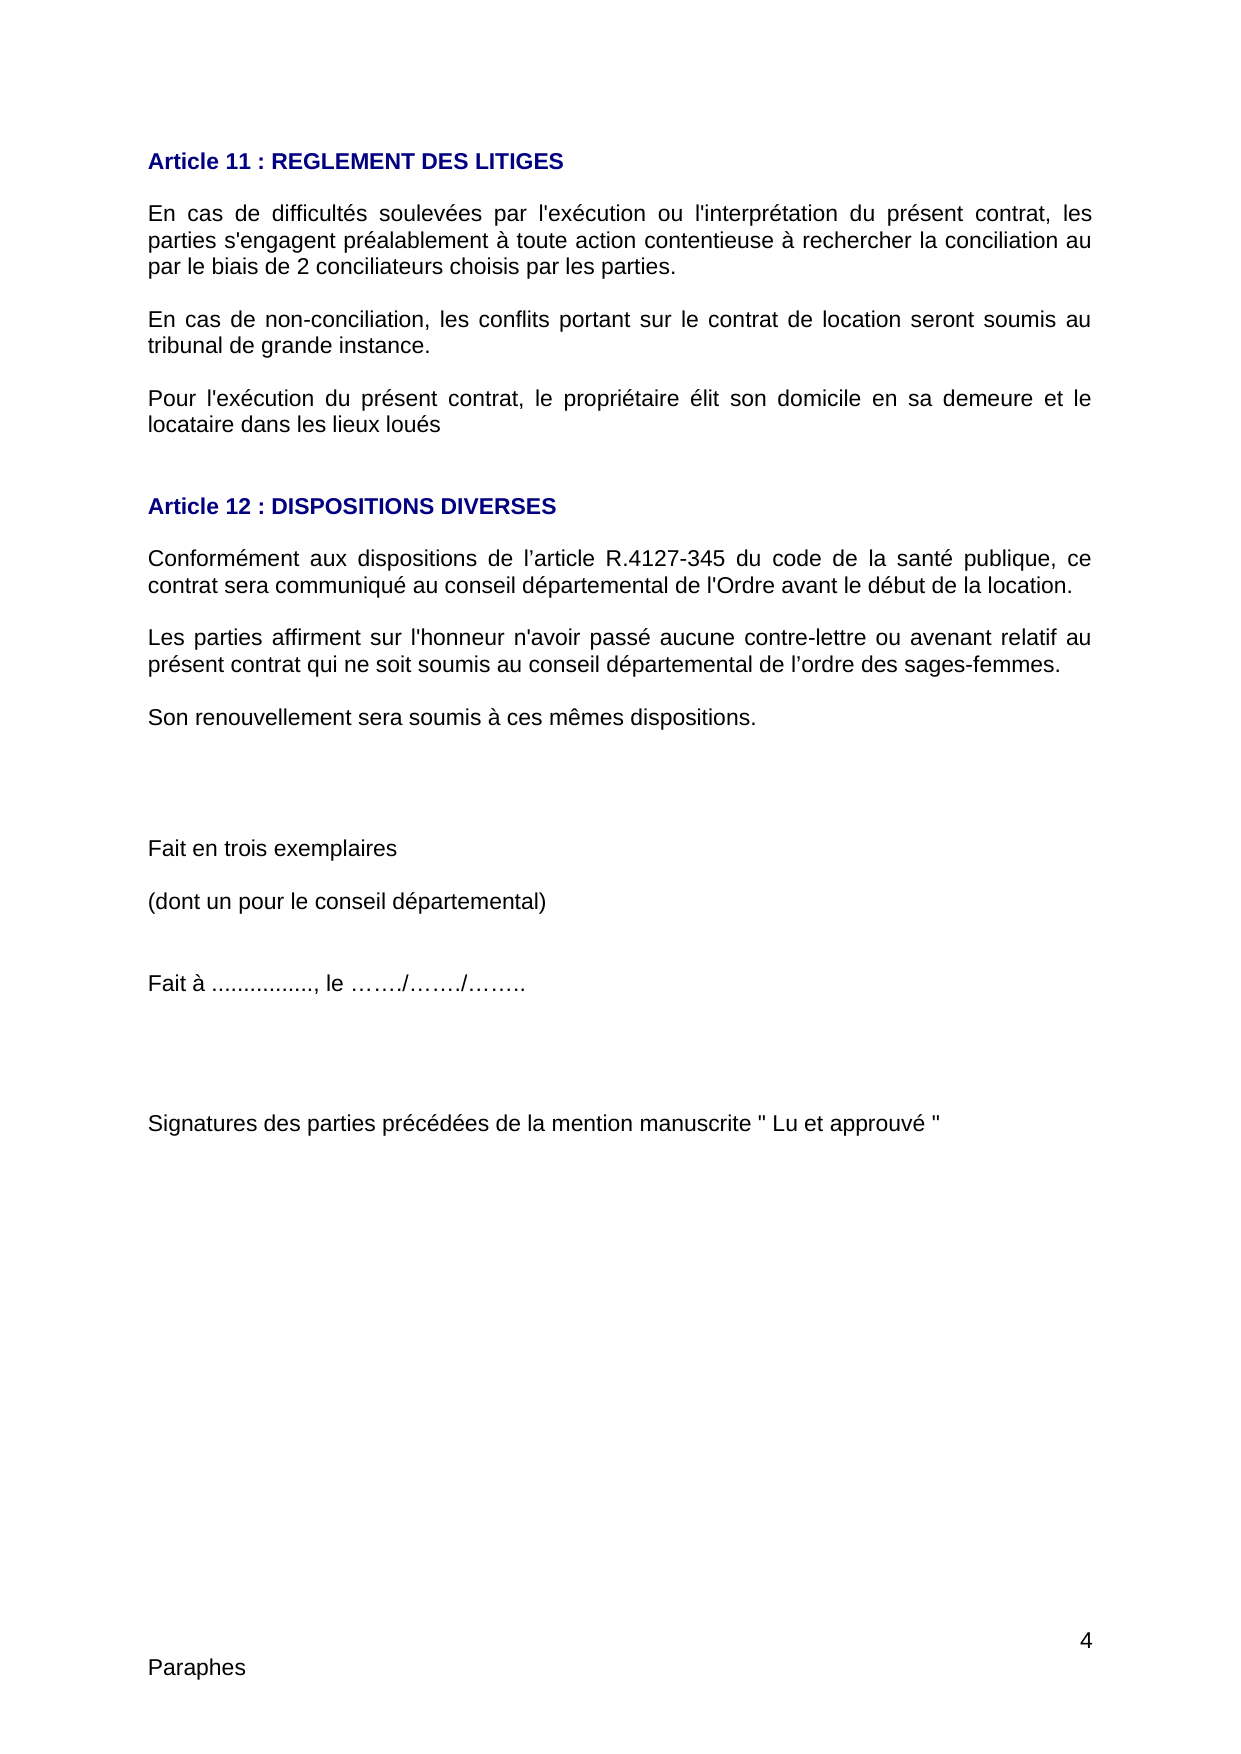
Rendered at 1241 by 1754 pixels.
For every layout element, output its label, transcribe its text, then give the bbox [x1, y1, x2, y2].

text Fait à ................, le ……./……./…….. [148, 970, 1093, 996]
text Conformément aux dispositions de l’article R.4127-345 du code de la santé publique, ce contrat sera communiqué au conseil départemental de l'Ordre avant le début de la location. [148, 545, 1093, 598]
text En cas de non-conciliation, les conflits portant sur le contrat de location seront soumis au tribunal de grande instance. [148, 306, 1093, 358]
text En cas de difficultés soulevées par l'exécution ou l'interprétation du présent contrat, les parties s'engagent préalablement à toute action contentieuse à rechercher la conciliation au par le biais de 2 conciliateurs choisis par les parties. [148, 174, 1093, 279]
text (dont un pour le conseil départemental) [148, 888, 1093, 914]
text Signatures des parties précédées de la mention manuscrite " Lu et approuvé " [148, 1109, 1093, 1136]
text Les parties affirment sur l'honneur n'avoir passé aucune contre-lettre ou avenant relatif au présent contrat qui ne soit soumis au conseil départemental de l’ordre des sages-femmes. [148, 624, 1093, 677]
text Article 11 : REGLEMENT DES LITIGES [148, 148, 1093, 174]
text Fait en trois exemplaires [148, 835, 1093, 862]
text Son renouvellement sera soumis à ces mêmes dispositions. [148, 703, 1093, 730]
text Article 12 : DISPOSITIONS DIVERSES [148, 493, 1093, 519]
text Pour l'exécution du présent contrat, le propriétaire élit son domicile en sa demeure et le locataire dans les lieux loués [148, 385, 1093, 437]
